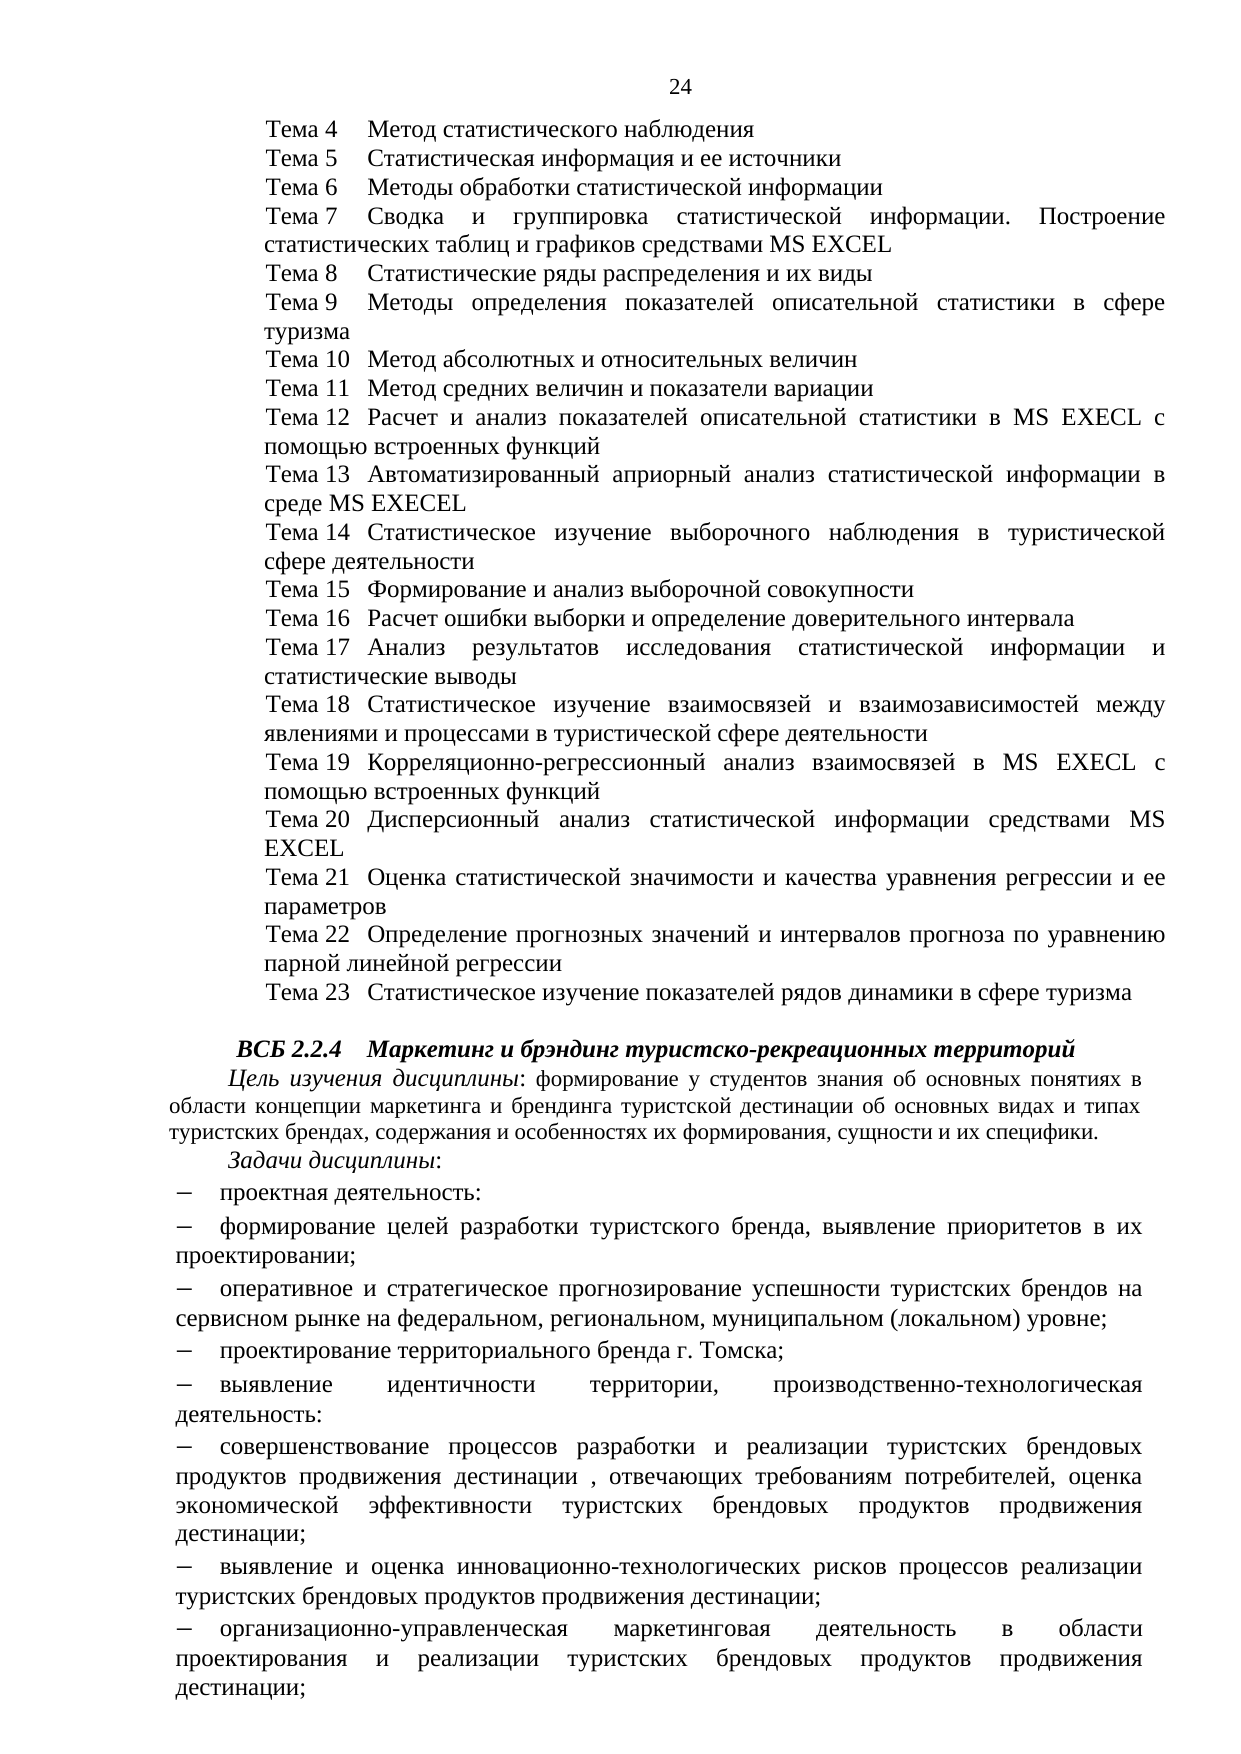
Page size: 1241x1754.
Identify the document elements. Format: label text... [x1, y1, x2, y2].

list Статистические ряды распределения и их виды [264, 258, 1166, 287]
list Методы определения показателей описательной статистики в сфере туризма [264, 287, 1166, 344]
list совершенствование процессов разработки и реализации туристских брендовых продуктов продвижения дестинации , отвечающих требованиям потребителей, оценка экономической эффективности туристских брендовых продуктов продвижения дестинации; [175, 1427, 1143, 1547]
list проектирование территориального бренда г. Томска; [175, 1332, 1143, 1365]
list Дисперсионный анализ статистической информации средствами MS EXCEL [264, 804, 1166, 862]
list Корреляционно-регрессионный анализ взаимосвязей в MS EXECL с помощью встроенных функций [264, 747, 1166, 804]
text ВСБ 2.2.4 Маркетинг и брэндинг туристско-рекреационных территорий [146, 1034, 1166, 1063]
list Статистическое изучение выборочного наблюдения в туристической сфере деятельности [264, 517, 1166, 574]
list Метод абсолютных и относительных величин [264, 344, 1166, 373]
list выявление и оценка инновационно-технологических рисков процессов реализации туристских брендовых продуктов продвижения дестинации; [175, 1547, 1143, 1609]
list выявление идентичности территории, производственно-технологическая деятельность: [175, 1365, 1143, 1427]
list Расчет ошибки выборки и определение доверительного интервала [264, 603, 1166, 632]
list Метод статистического наблюдения [264, 114, 1166, 143]
list оперативное и стратегическое прогнозирование успешности туристских брендов на сервисном рынке на федеральном, региональном, муниципальном (локальном) уровне; [175, 1269, 1143, 1332]
text Задачи дисциплины: [169, 1145, 1143, 1173]
list Статистическое изучение взаимосвязей и взаимозависимостей между явлениями и процессами в туристической сфере деятельности [264, 689, 1166, 747]
list Оценка статистической значимости и качества уравнения регрессии и ее параметров [264, 862, 1166, 919]
list формирование целей разработки туристского бренда, выявление приоритетов в их проектировании; [175, 1207, 1143, 1269]
list Определение прогнозных значений и интервалов прогноза по уравнению парной линейной регрессии [264, 919, 1166, 977]
list Формирование и анализ выборочной совокупности [264, 574, 1166, 603]
list Методы обработки статистической информации [264, 172, 1166, 201]
list Расчет и анализ показателей описательной статистики в MS EXECL с помощью встроенных функций [264, 402, 1166, 459]
list Статистическая информация и ее источники [264, 143, 1166, 172]
text Цель изучения дисциплины: формирование у студентов знания об основных понятиях в области концепции маркетинга и брендинга туристской дестинации об основных видах и типах туристских брендах, содержания и особенностях их формирования, сущности и их специфики. [169, 1063, 1143, 1145]
list Автоматизированный априорный анализ статистической информации в среде MS EXECEL [264, 459, 1166, 517]
list Метод средних величин и показатели вариации [264, 373, 1166, 402]
list организационно-управленческая маркетинговая деятельность в области проектирования и реализации туристских брендовых продуктов продвижения дестинации; [175, 1609, 1143, 1701]
list Сводка и группировка статистической информации. Построение статистических таблиц и графиков средствами MS EXCEL [264, 201, 1166, 258]
list Анализ результатов исследования статистической информации и статистические выводы [264, 632, 1166, 689]
list Статистическое изучение показателей рядов динамики в сфере туризма [264, 977, 1166, 1006]
list проектная деятельность: [175, 1173, 1143, 1207]
